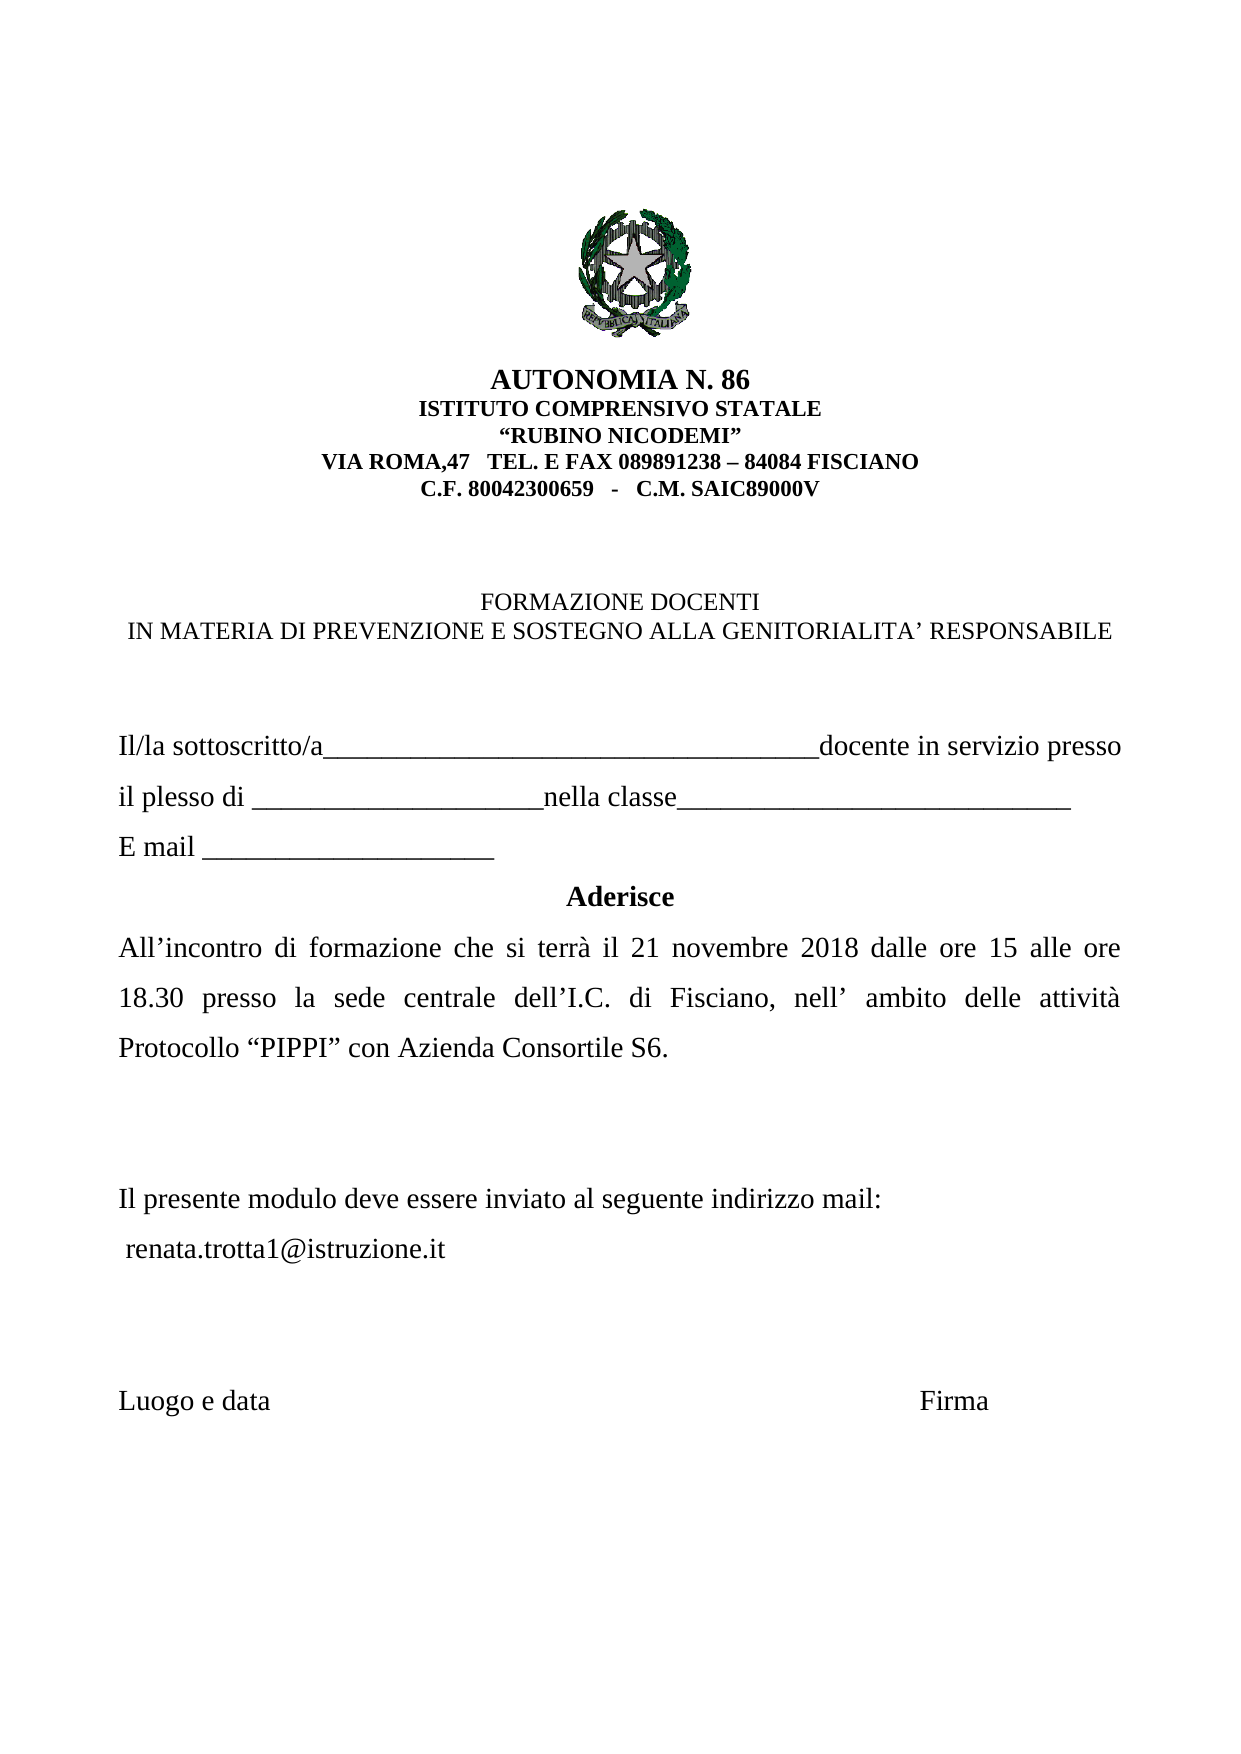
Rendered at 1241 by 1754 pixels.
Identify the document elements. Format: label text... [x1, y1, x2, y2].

text All’incontro di formazione che si terrà il 21 novembre 2018 dalle ore 15 alle ore 18.30 presso la sede centrale dell’I.C. di Fisciano, nell’ ambito delle attività Protocollo “PIPPI” con Azienda Consortile S6. [118, 930, 1122, 1064]
text C.F. 80042300659 - C.M. SAIC89000V [118, 474, 1122, 501]
picture [576, 208, 692, 338]
text formazione docenti [118, 587, 1122, 616]
text ISTITUTO COMPRENSIVO STATALE [118, 396, 1122, 422]
text Il/la sottoscritto/a__________________________________docente in servizio presso il plesso di ____________________nella classe___________________________ [118, 728, 1122, 812]
text in materia di prevenzione e sostegno alla genitorialita’ responsabile [118, 616, 1122, 645]
text “RUBINO NICODEMI” [118, 422, 1122, 448]
text Il presente modulo deve essere inviato al seguente indirizzo mail: [118, 1181, 1122, 1215]
text Luogo e data Firma [118, 1383, 1122, 1416]
text renata.trotta1@istruzione.it [118, 1232, 1122, 1265]
text VIA ROMA,47 TEL. E FAX 089891238 – 84084 FISCIANO [118, 448, 1122, 474]
text Autonomia n. 86 [118, 362, 1122, 396]
text Aderisce [118, 879, 1122, 913]
text E mail ____________________ [118, 829, 1122, 863]
